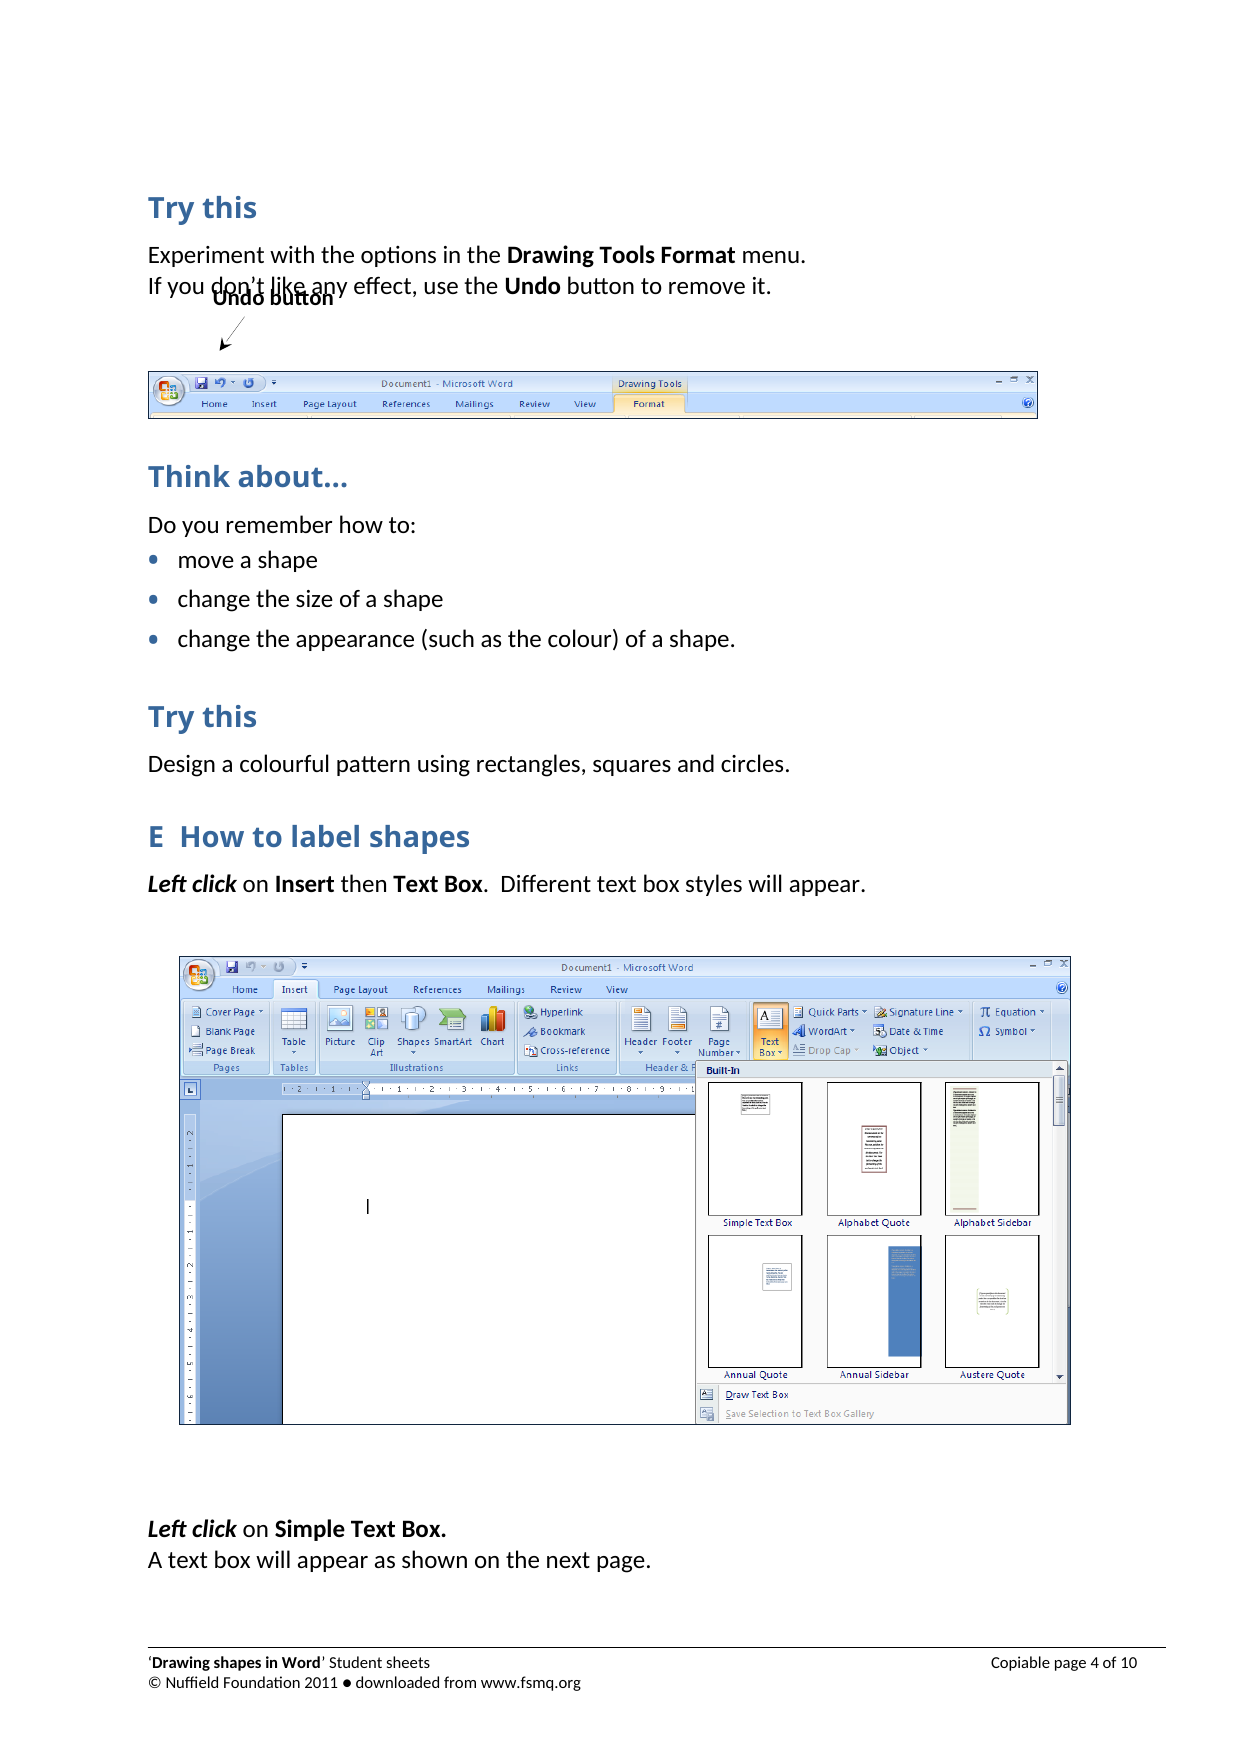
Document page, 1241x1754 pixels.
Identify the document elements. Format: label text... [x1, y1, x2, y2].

text Experiment with the options in the Drawing Tools Format menu. If you don’t like any effect, use the Undo button to remove it. [148, 240, 930, 301]
subtitle Try this [148, 696, 1166, 736]
text Left click on Simple Text Box. A text box will appear as shown on the next page. [148, 1514, 930, 1575]
subtitle Try this [148, 187, 1166, 227]
subtitle Think about… [148, 457, 1166, 496]
text change the appearance (such as the colour) of a shape. [148, 619, 1166, 658]
picture [149, 372, 1037, 418]
text Do you remember how to: [148, 509, 930, 539]
text Design a colourful pattern using rectangles, squares and circles. [148, 748, 930, 779]
text change the size of a shape [148, 579, 1166, 619]
text Left click on Insert then Text Box. Different text box styles will appear. [148, 868, 930, 899]
subtitle E How to label shapes [148, 816, 1166, 856]
picture [180, 957, 1070, 1424]
text move a shape [148, 539, 1166, 579]
